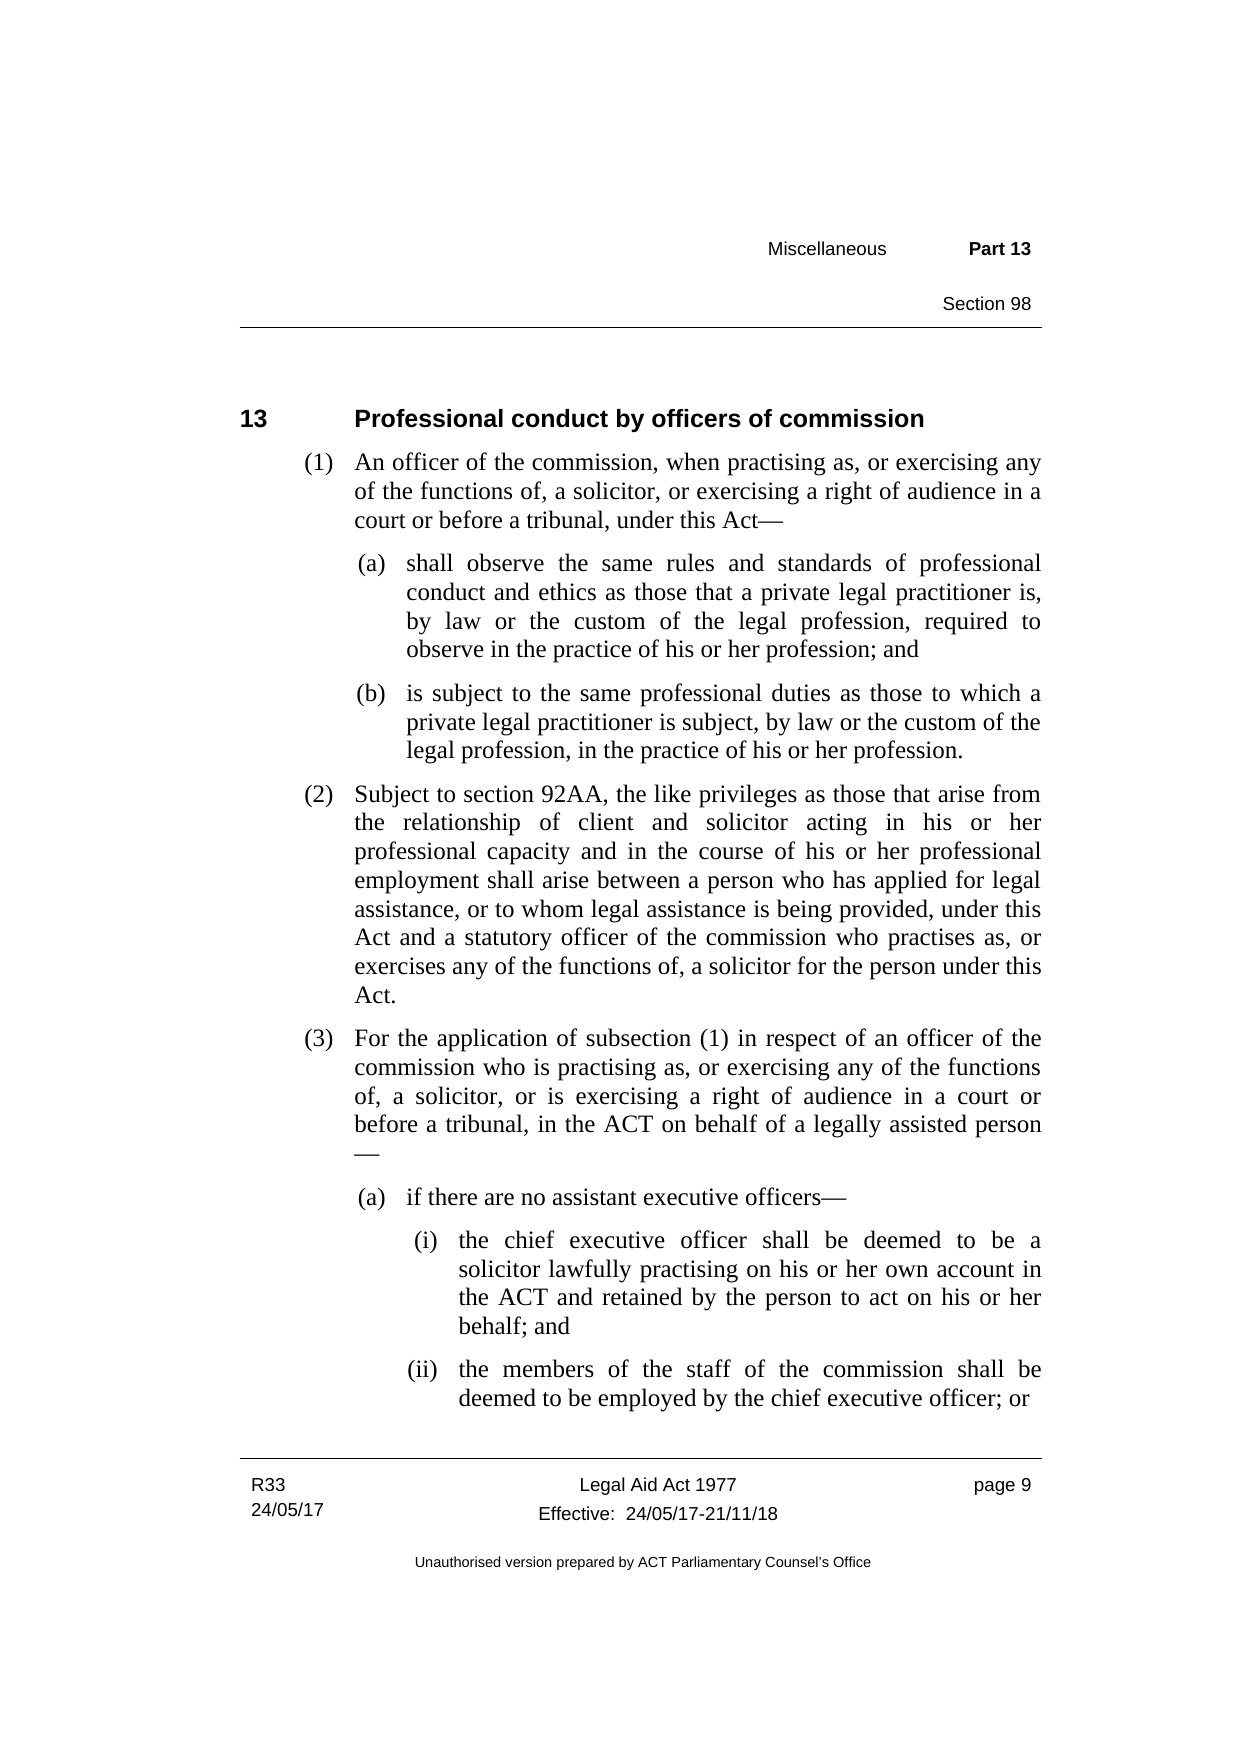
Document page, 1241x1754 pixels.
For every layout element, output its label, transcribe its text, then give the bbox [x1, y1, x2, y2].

text (2) Subject to section 92AA, the like privileges as those that arise from the relationship of client and solicitor acting in his or her professional capacity and in the course of his or her professional employment shall arise between a person who has applied for legal assistance, or to whom legal assistance is being provided, under this Act and a statutory officer of the commission who practises as, or exercises any of the functions of, a solicitor for the person under this Act. [239, 779, 1042, 1009]
text (a) if there are no assistant executive officers— [239, 1182, 1042, 1210]
text 13 Professional conduct by officers of commission [239, 404, 1042, 433]
text (i) the chief executive officer shall be deemed to be a solicitor lawfully practising on his or her own account in the ACT and retained by the person to act on his or her behalf; and [239, 1225, 1042, 1340]
text (b) is subject to the same professional duties as those to which a private legal practitioner is subject, by law or the custom of the legal profession, in the practice of his or her profession. [239, 678, 1042, 764]
text (ii) the members of the staff of the commission shall be deemed to be employed by the chief executive officer; or [239, 1354, 1042, 1412]
text (a) shall observe the same rules and standards of professional conduct and ethics as those that a private legal practitioner is, by law or the custom of the legal profession, required to observe in the practice of his or her profession; and [239, 548, 1042, 663]
text (3) For the application of subsection (1) in respect of an officer of the commission who is practising as, or exercising any of the functions of, a solicitor, or is exercising a right of audience in a court or before a tribunal, in the ACT on behalf of a legally assisted person— [239, 1023, 1042, 1167]
text (1) An officer of the commission, when practising as, or exercising any of the functions of, a solicitor, or exercising a right of audience in a court or before a tribunal, under this Act— [239, 447, 1042, 534]
